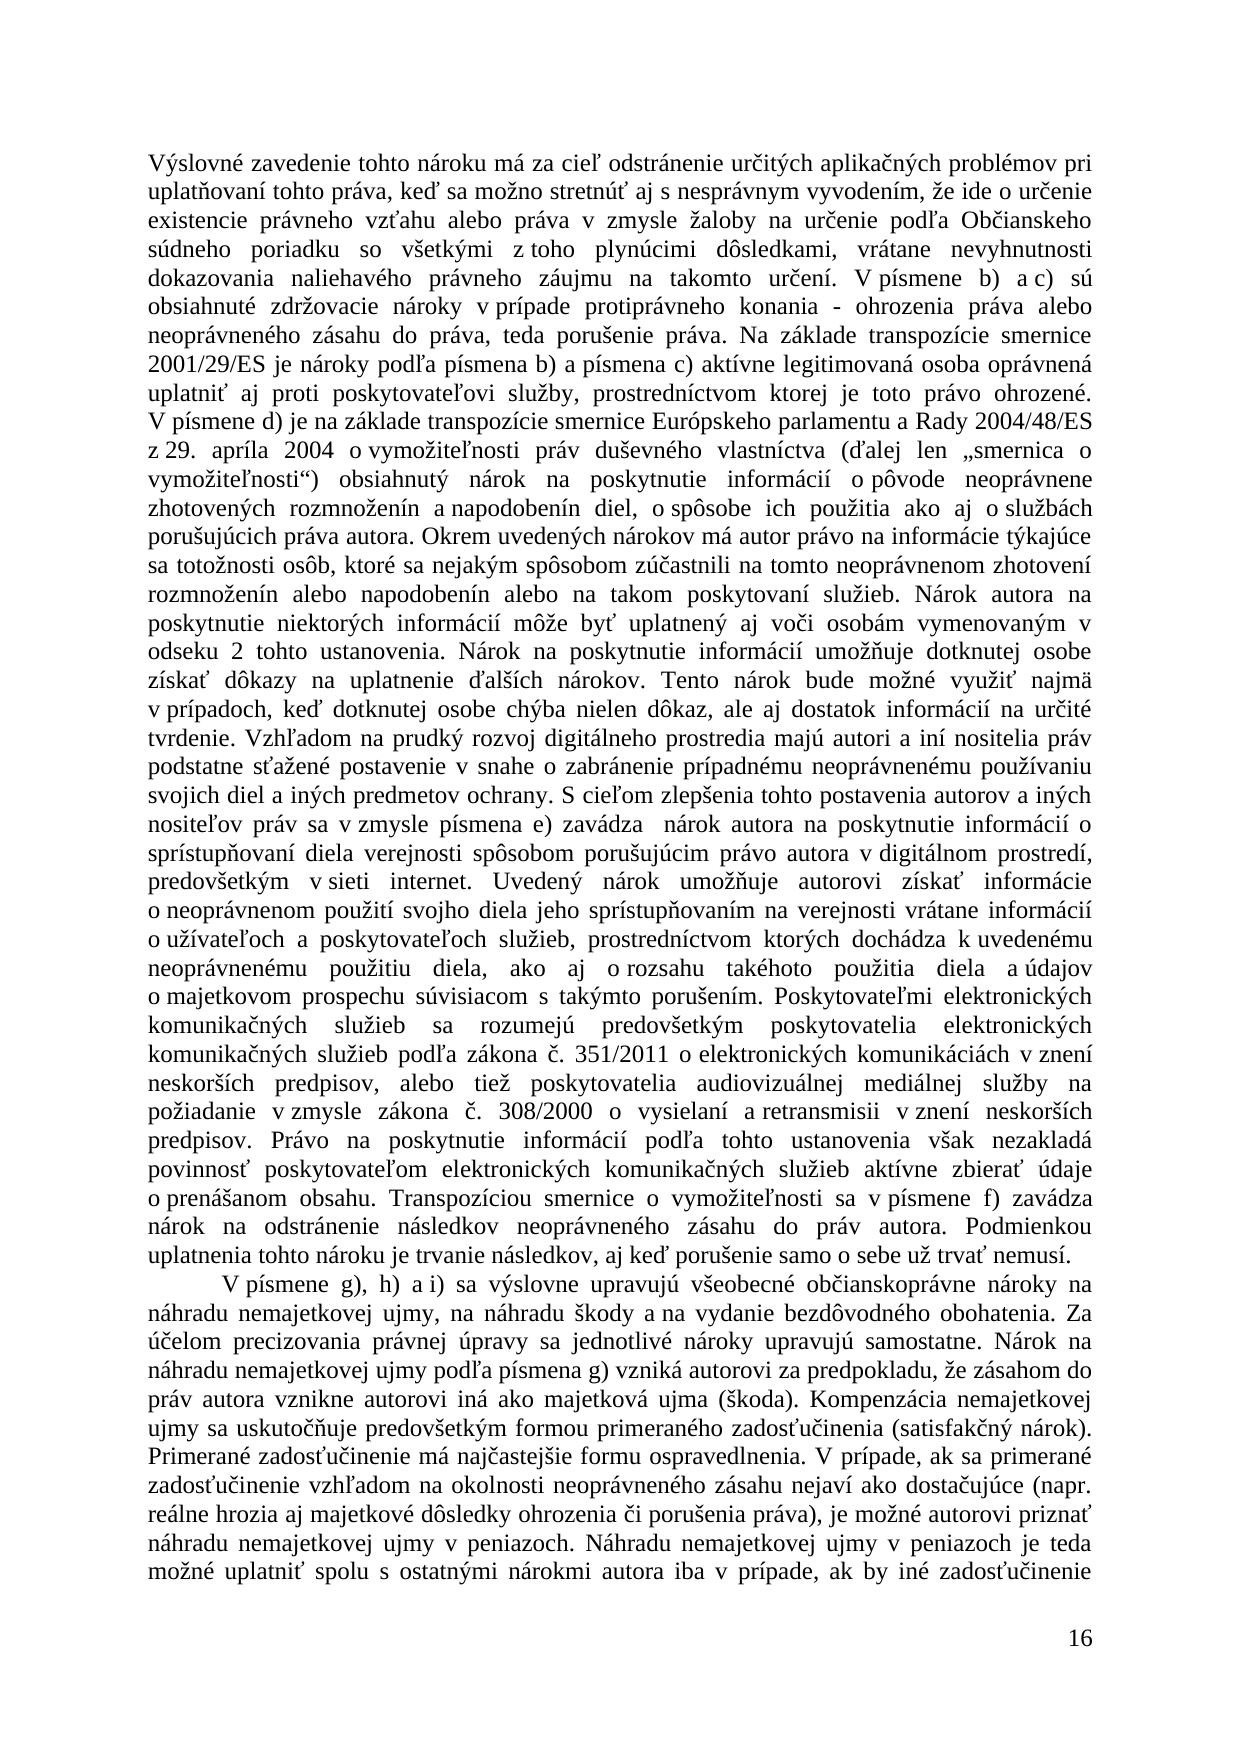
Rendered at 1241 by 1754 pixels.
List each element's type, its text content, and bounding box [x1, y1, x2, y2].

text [148, 1269, 1093, 1585]
